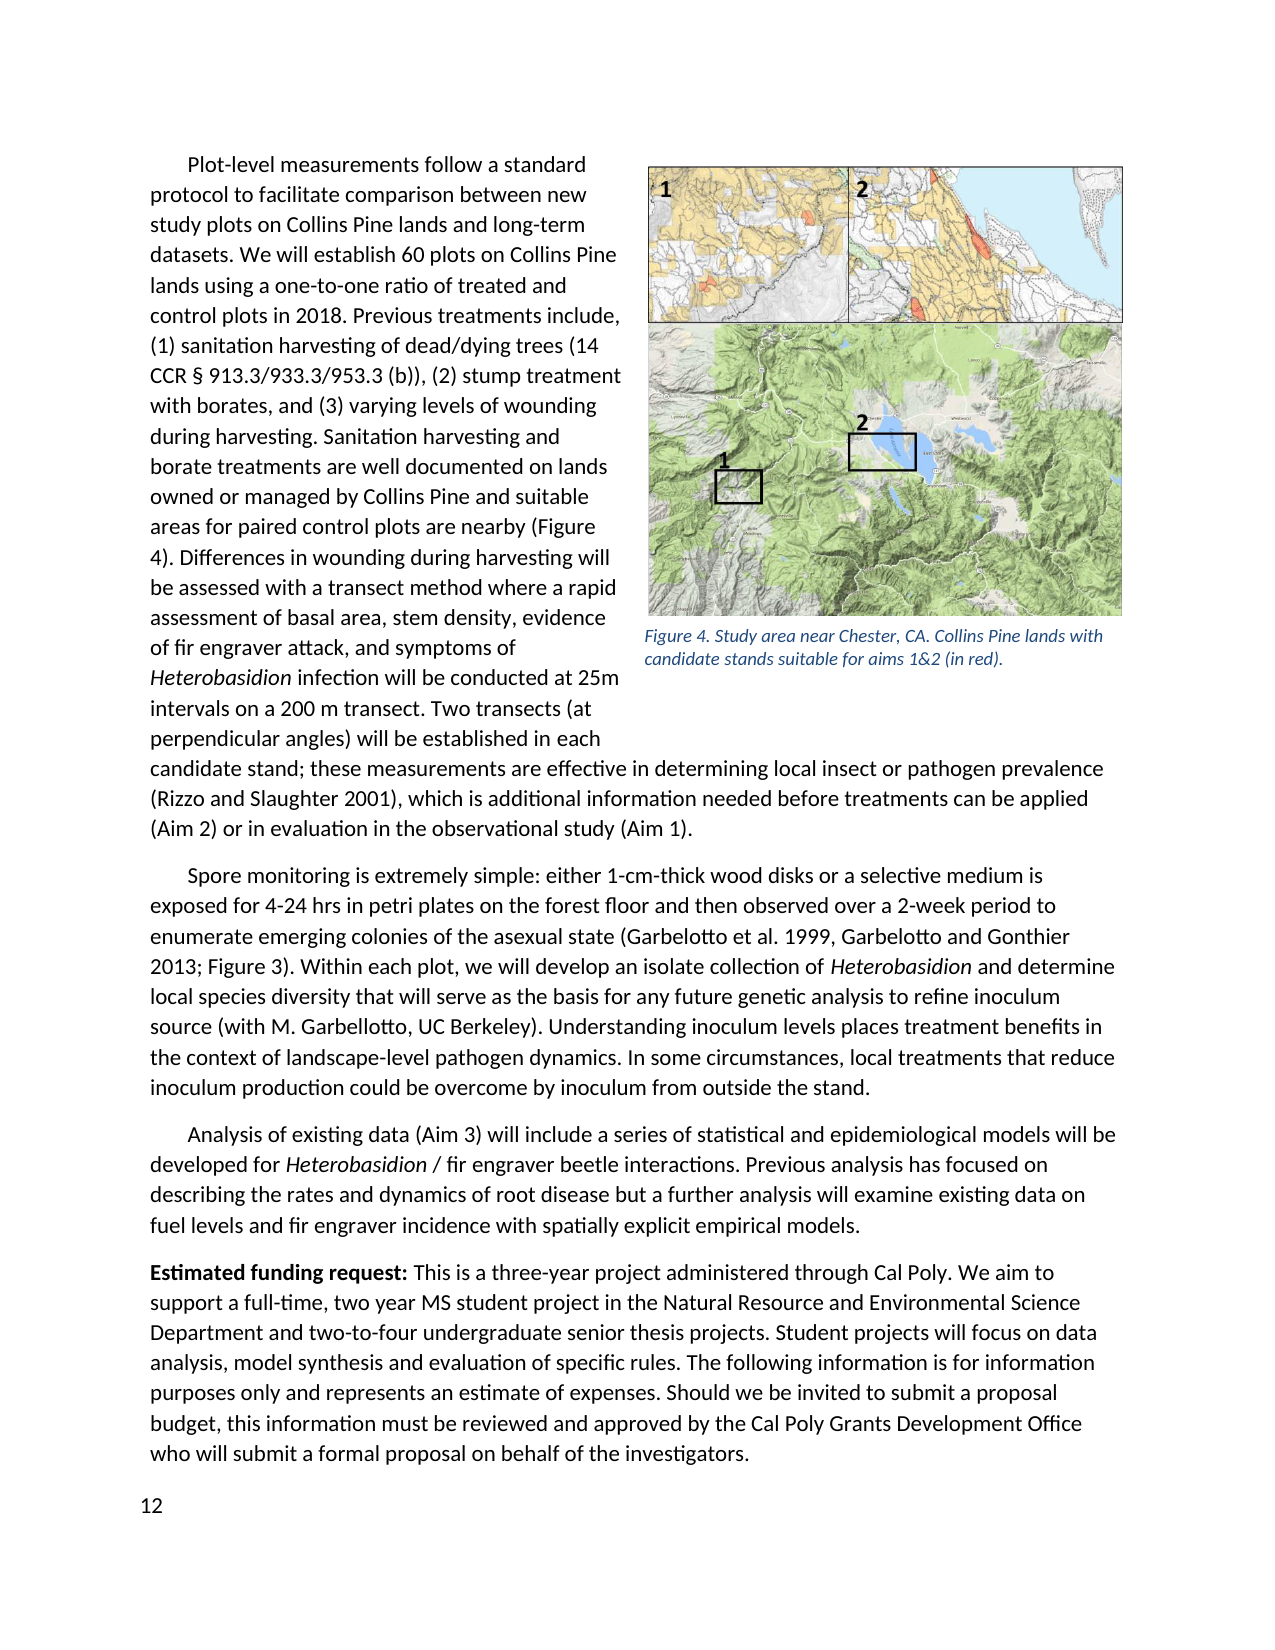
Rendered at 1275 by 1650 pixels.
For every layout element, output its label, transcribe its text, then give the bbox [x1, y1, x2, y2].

text Estimated funding request: This is a three-year project administered through Cal Poly. We aim to support a full-time, two year MS student project in the Natural Resource and Environmental Science Department and two-to-four undergraduate senior thesis projects. Student projects will focus on data analysis, model synthesis and evaluation of specific rules. The following information is for information purposes only and represents an estimate of expenses. Should we be invited to submit a proposal budget, this information must be reviewed and approved by the Cal Poly Grants Development Office who will submit a formal proposal on behalf of the investigators. [150, 1258, 1101, 1467]
text candidate stand; these measurements are effective in determining local insect or pathogen prevalence (Rizzo and Slaughter 2001), which is additional information needed before treatments can be applied (Aim 2) or in evaluation in the observational study (Aim 1). [150, 754, 1108, 842]
text (1) sanitation harvesting of dead/dying trees (14 CCR § 913.3/933.3/953.3 (b)), (2) stump treatment with borates, and (3) varying levels of wounding during harvesting. Sanitation harvesting and borate treatments are well documented on lands owned or managed by Collins Pine and suitable areas for paired control plots are nearby (Figure 4). Differences in wounding during harvesting will be assessed with a transect method where a rapid assessment of basal area, stem density, evidence of fir engraver attack, and symptoms of Heterobasidion infection will be conducted at 25m intervals on a 200 m transect. Two transects (at perpendicular angles) will be established in each [150, 331, 622, 752]
picture [644, 165, 1123, 616]
text Spore monitoring is extremely simple: either 1-cm-thick wood disks or a selective medium is exposed for 4-24 hrs in petri plates on the forest floor and then observed over a 2-week period to enumerate emerging colonies of the asexual state (Garbelotto et al. 1999, Garbelotto and Gonthier 2013; Figure 3). Within each plot, we will develop an isolate collection of Heterobasidion and determine local species diversity that will serve as the basis for any future genetic analysis to refine inoculum source (with M. Garbellotto, UC Berkeley). Understanding inoculum levels places treatment benefits in the context of landscape-level pathogen dynamics. In some circumstances, local treatments that reduce inoculum production could be overcome by inoculum from outside the stand. [150, 861, 1119, 1101]
text Analysis of existing data (Aim 3) will include a series of statistical and epidemiological models will be developed for Heterobasidion / fir engraver beetle interactions. Previous analysis has focused on describing the rates and dynamics of root disease but a further analysis will examine existing data on fuel levels and fir engraver incidence with spatially explicit empirical models. [150, 1120, 1120, 1239]
text Plot-level measurements follow a standard protocol to facilitate comparison between new study plots on Collins Pine lands and long-term datasets. We will establish 60 plots on Collins Pine lands using a one-to-one ratio of treated and control plots in 2018. Previous treatments include, [150, 150, 623, 329]
